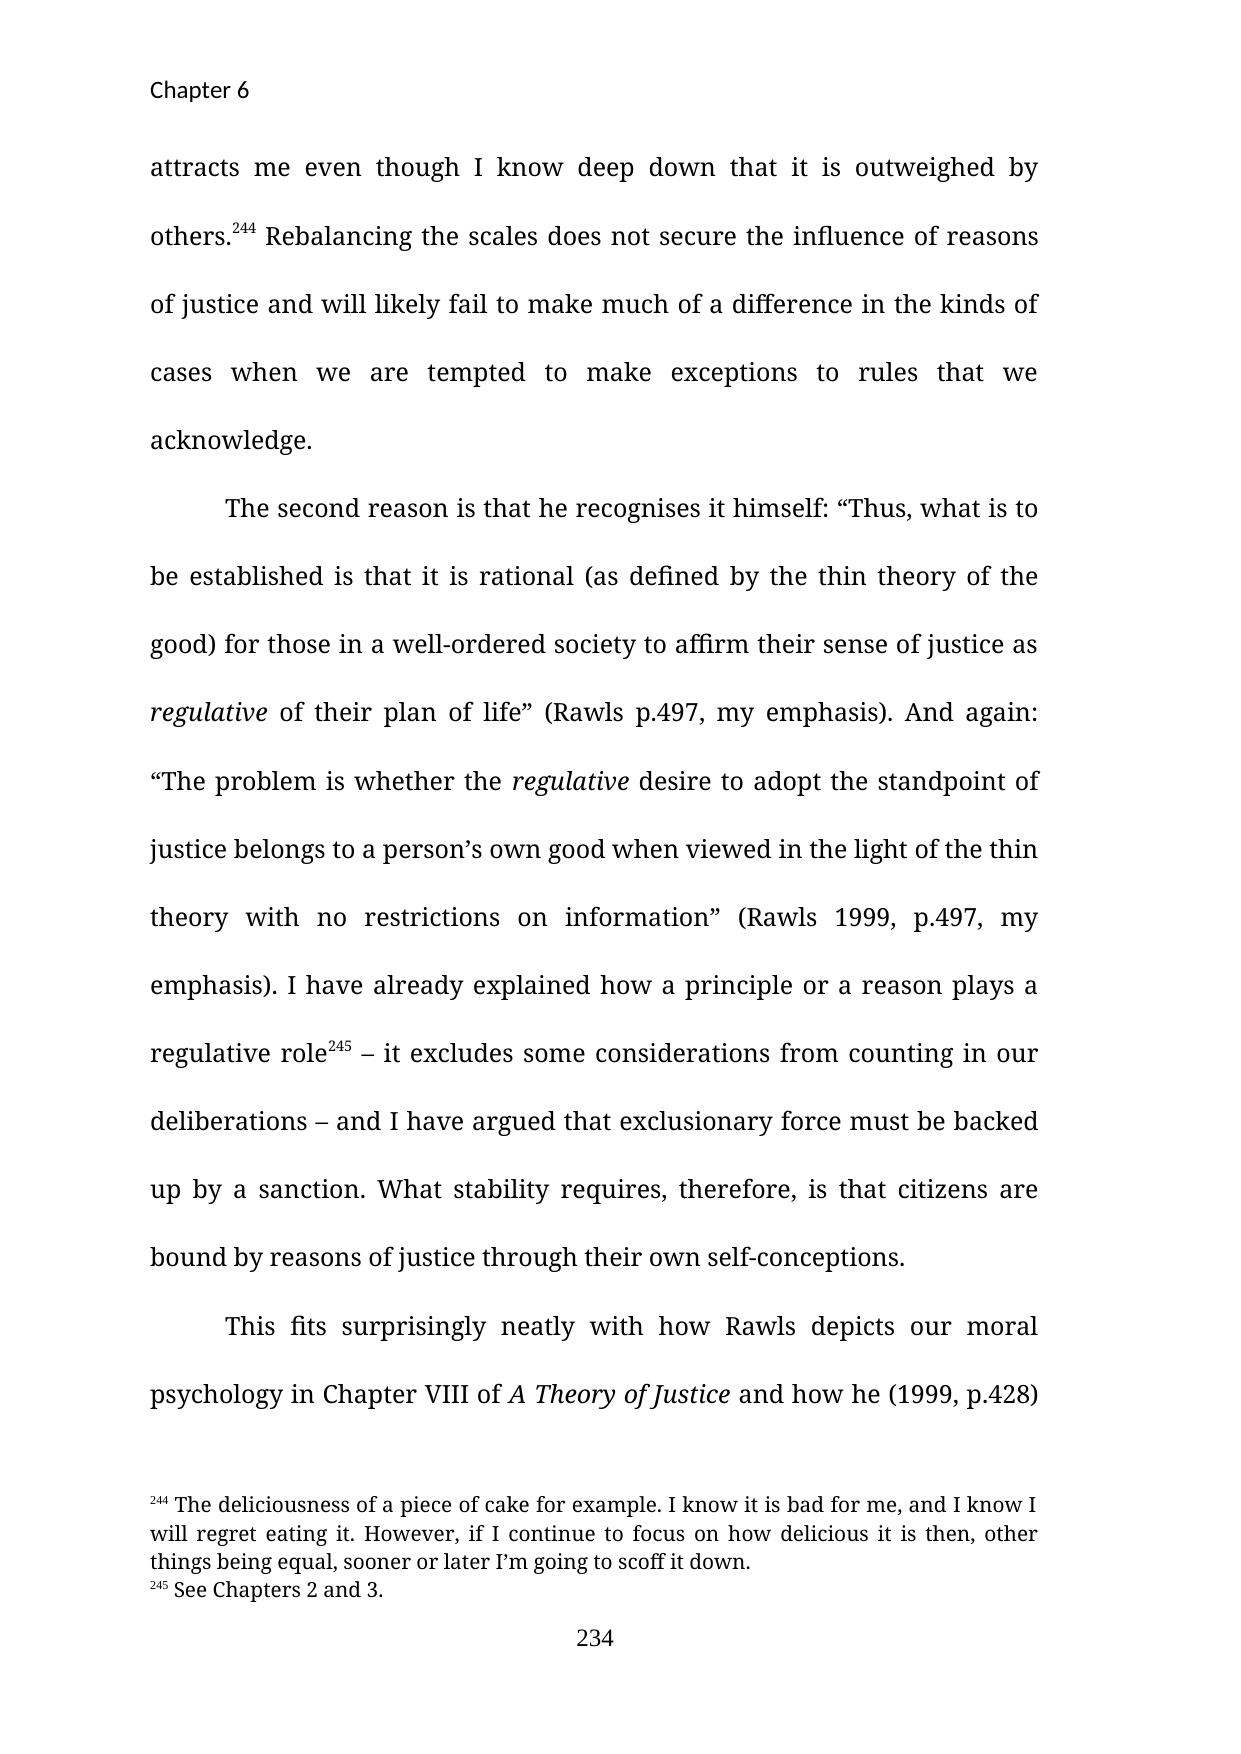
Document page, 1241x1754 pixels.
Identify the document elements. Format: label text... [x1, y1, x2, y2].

text The second reason is that he recognises it himself: “Thus, what is to be established is that it is rational (as defined by the thin theory of the good) for those in a well-ordered society to affirm their sense of justice as regulative of their plan of life” (Rawls p.497, my emphasis). And again: “The problem is whether the regulative desire to adopt the standpoint of justice belongs to a person’s own good when viewed in the light of the thin theory with no restrictions on information” (Rawls 1999, p.497, my emphasis). I have already explained how a principle or a reason plays a regulative role – it excludes some considerations from counting in our deliberations – and I have argued that exclusionary force must be backed up by a sanction. What stability requires, therefore, is that citizens are bound by reasons of justice through their own self-conceptions. [150, 491, 1039, 1274]
text The general strategy that Rawls adopts is to add more weight to one side of our “balance of motives” (1999, p.501), but here’s the rub: he doesn’t just need to make justice a bit more attractive; he needs to transform the way that the citizen relates to reasons of justice. I say this for two reasons. The first has to do with the factors that lead to instability. He (1999, pp.295-296) discusses two such factors: the attraction of free-riding and the possibility that others are not doing their fair share. To those I would add two more: our own good is only one consideration among others and human beings have gotten very good at selectively attending to particular considerations. That having a sense of justice is in my interest does not obviously outweigh other values that I might hold, nor does it prevent me from zeroing in on some consideration that attracts me even though I know deep down that it is outweighed by others. Rebalancing the scales does not secure the influence of reasons of justice and will likely fail to make much of a difference in the kinds of cases when we are tempted to make exceptions to rules that we acknowledge. [150, 150, 1039, 457]
